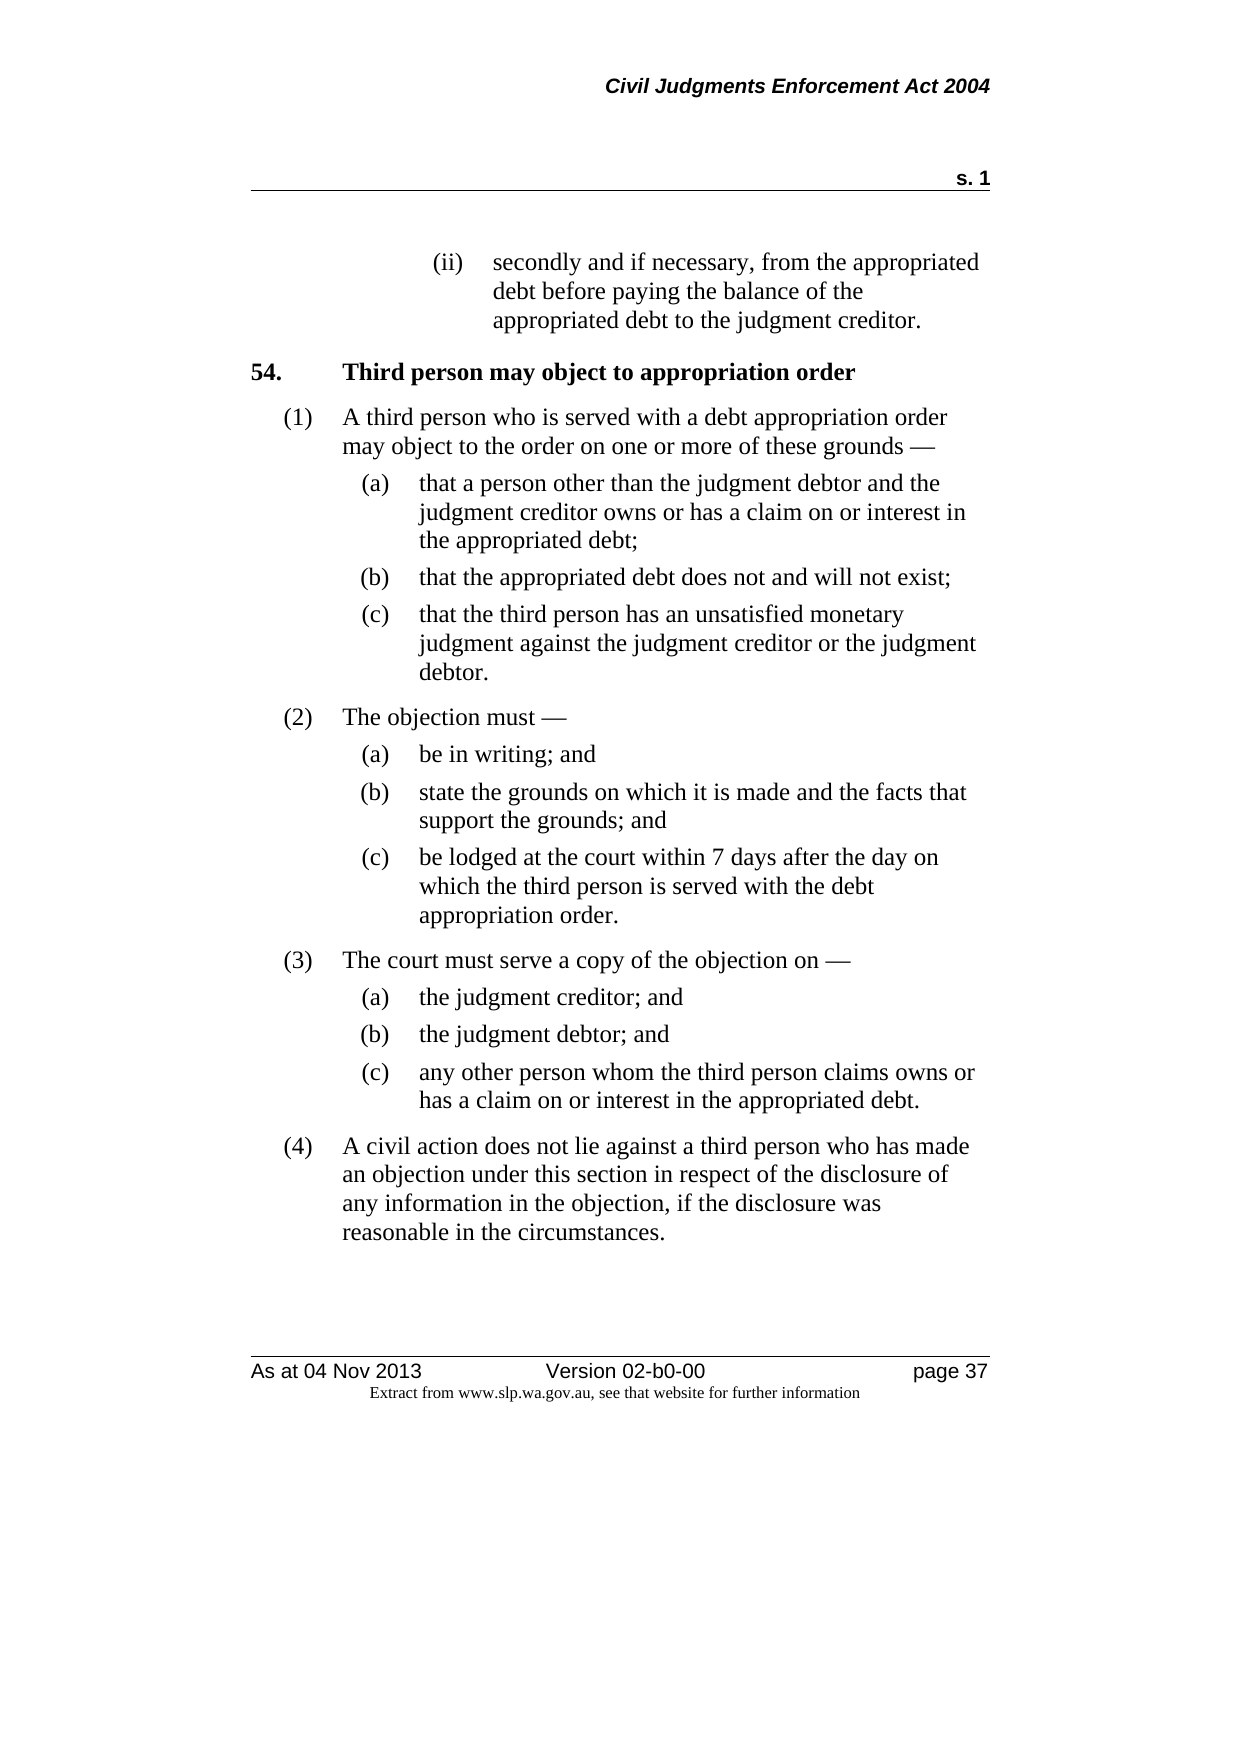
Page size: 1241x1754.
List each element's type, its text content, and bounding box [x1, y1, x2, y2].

text (3) The court must serve a copy of the objection on — [251, 945, 990, 974]
text (b) that the appropriated debt does not and will not exist; [251, 562, 990, 591]
text (a) that a person other than the judgment debtor and the judgment creditor owns or has a claim on or interest in the appropriated debt; [251, 468, 990, 554]
text (ii) secondly and if necessary, from the appropriated debt before paying the balance of the appropriated debt to the judgment creditor. [251, 247, 990, 334]
subtitle 54. Third person may object to appropriation order [251, 357, 990, 385]
text (b) state the grounds on which it is made and the facts that support the grounds; and [251, 777, 990, 834]
text (b) the judgment debtor; and [251, 1019, 990, 1048]
text (2) The objection must — [251, 702, 990, 731]
text (4) A civil action does not lie against a third person who has made an objection under this section in respect of the disclosure of any information in the objection, if the disclosure was reasonable in the circumstances. [251, 1131, 990, 1246]
text (a) be in writing; and [251, 739, 990, 768]
text (1) A third person who is served with a debt appropriation order may object to the order on one or more of these grounds — [251, 402, 990, 459]
text (a) the judgment creditor; and [251, 982, 990, 1011]
text (c) any other person whom the third person claims owns or has a claim on or interest in the appropriated debt. [251, 1057, 990, 1114]
text (c) be lodged at the court within 7 days after the day on which the third person is served with the debt appropriation order. [251, 842, 990, 929]
text (c) that the third person has an unsatisfied monetary judgment against the judgment creditor or the judgment debtor. [251, 599, 990, 686]
